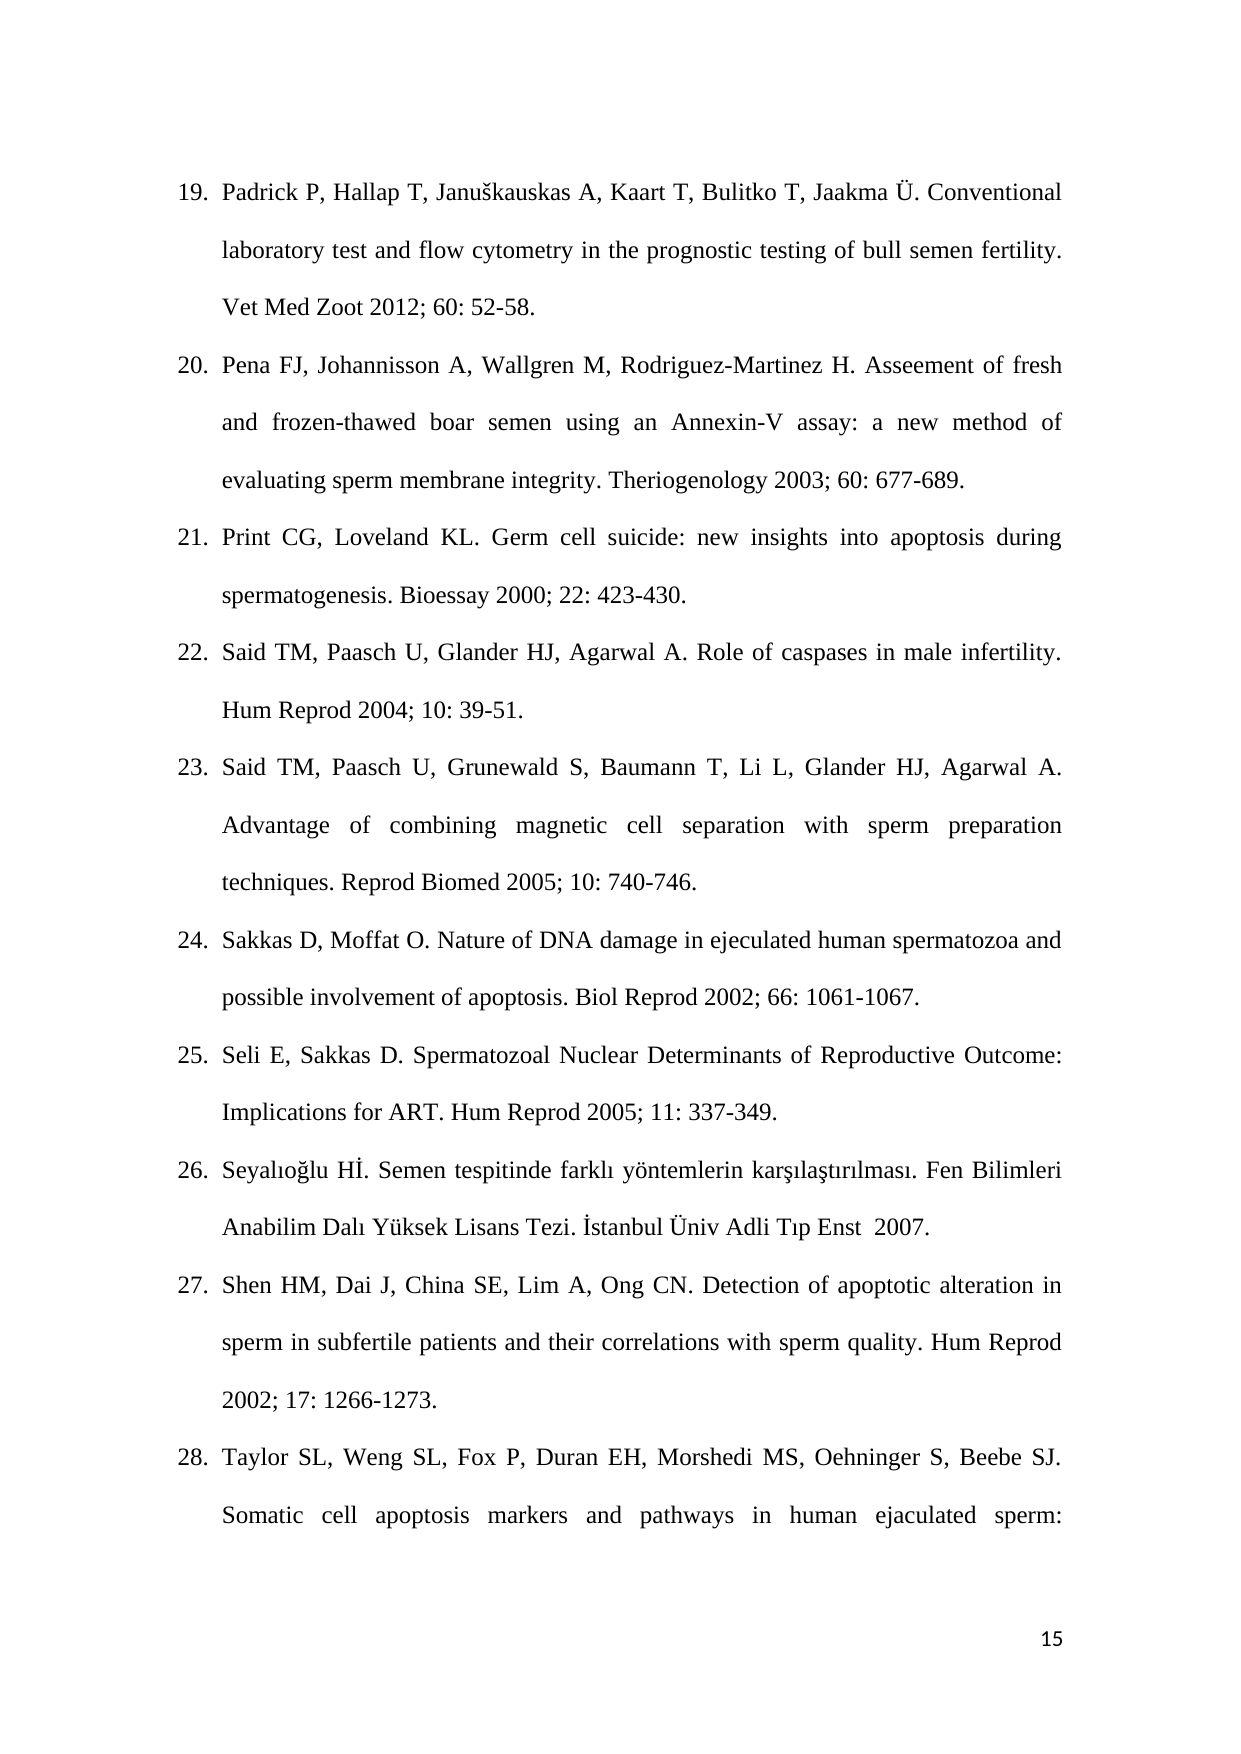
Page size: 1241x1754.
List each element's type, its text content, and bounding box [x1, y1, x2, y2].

list Shen HM, Dai J, China SE, Lim A, Ong CN. Detection of apoptotic alteration in sperm in subfertile patients and their correlations with sperm quality. Hum Reprod 2002; 17: 1266-1273. [177, 1270, 1063, 1413]
list Said TM, Paasch U, Grunewald S, Baumann T, Li L, Glander HJ, Agarwal A. Advantage of combining magnetic cell separation with sperm preparation techniques. Reprod Biomed 2005; 10: 740-746. [177, 752, 1063, 896]
list Padrick P, Hallap T, Januškauskas A, Kaart T, Bulitko T, Jaakma Ü. Conventional laboratory test and flow cytometry in the prognostic testing of bull semen fertility. Vet Med Zoot 2012; 60: 52-58. [177, 177, 1063, 321]
list Print CG, Loveland KL. Germ cell suicide: new insights into apoptosis during spermatogenesis. Bioessay 2000; 22: 423-430. [177, 522, 1063, 608]
list Seyalıoğlu Hİ. Semen tespitinde farklı yöntemlerin karşılaştırılması. Fen Bilimleri Anabilim Dalı Yüksek Lisans Tezi. İstanbul Üniv Adli Tıp Enst 2007. [177, 1155, 1063, 1241]
list Sakkas D, Moffat O. Nature of DNA damage in ejeculated human spermatozoa and possible involvement of apoptosis. Biol Reprod 2002; 66: 1061-1067. [177, 925, 1063, 1011]
list Said TM, Paasch U, Glander HJ, Agarwal A. Role of caspases in male infertility. Hum Reprod 2004; 10: 39-51. [177, 637, 1063, 723]
list Seli E, Sakkas D. Spermatozoal Nuclear Determinants of Reproductive Outcome: Implications for ART. Hum Reprod 2005; 11: 337-349. [177, 1040, 1063, 1126]
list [177, 1442, 1063, 1528]
list Pena FJ, Johannisson A, Wallgren M, Rodriguez-Martinez H. Asseement of fresh and frozen-thawed boar semen using an Annexin-V assay: a new method of evaluating sperm membrane integrity. Theriogenology 2003; 60: 677-689. [177, 350, 1063, 493]
